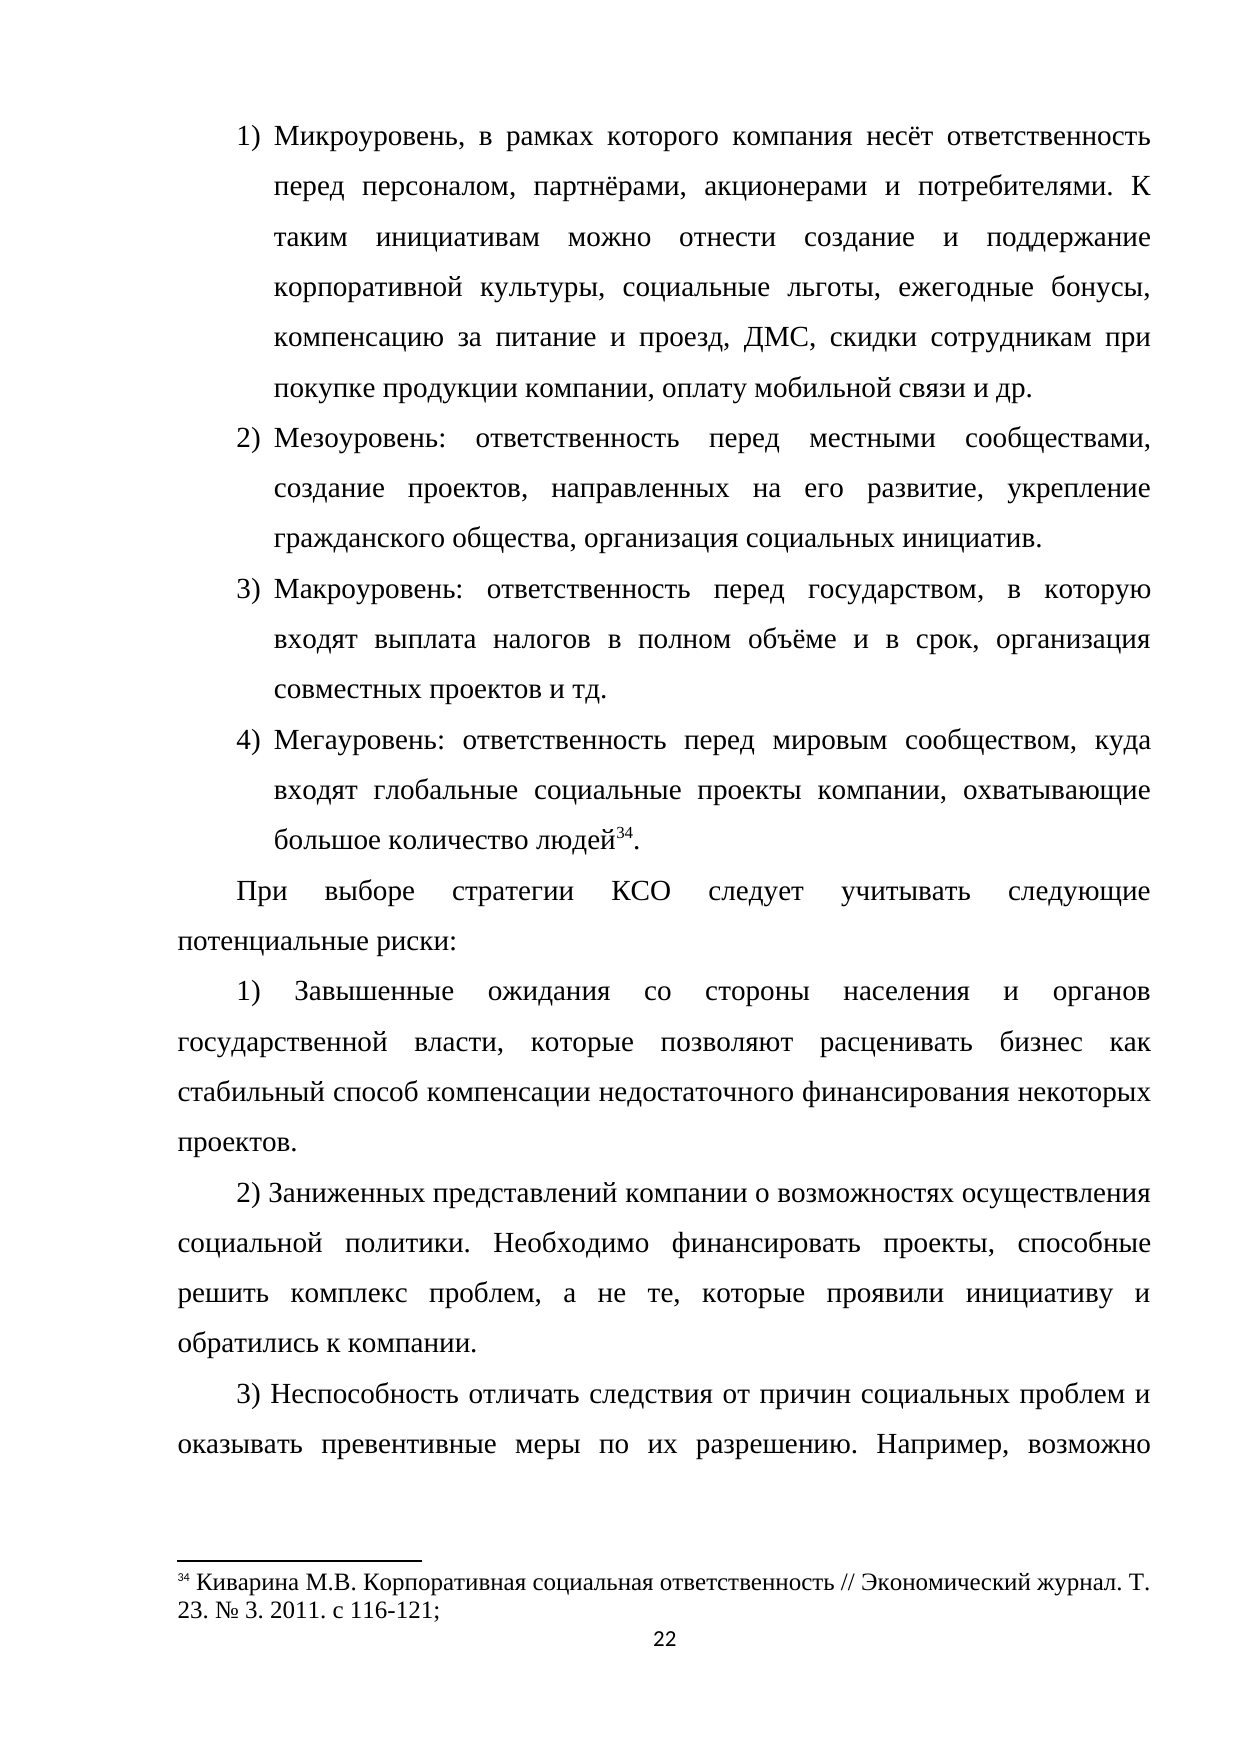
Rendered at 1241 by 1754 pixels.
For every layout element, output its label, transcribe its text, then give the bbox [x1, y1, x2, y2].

list Макроуровень: ответственность перед государством, в которую входят выплата налогов в полном объёме и в срок, организация совместных проектов и тд. [236, 571, 1152, 705]
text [177, 1376, 1152, 1460]
text 2) Заниженных представлений компании о возможностях осуществления социальной политики. Необходимо финансировать проекты, способные решить комплекс проблем, а не те, которые проявили инициативу и обратились к компании. [177, 1175, 1152, 1359]
text 1) Завышенные ожидания со стороны населения и органов государственной власти, которые позволяют расценивать бизнес как стабильный способ компенсации недостаточного финансирования некоторых проектов. [177, 973, 1152, 1158]
list Мезоуровень: ответственность перед местными сообществами, создание проектов, направленных на его развитие, укрепление гражданского общества, организация социальных инициатив. [236, 420, 1152, 554]
text При выборе стратегии КСО следует учитывать следующие потенциальные риски: [177, 873, 1152, 957]
list Мегауровень: ответственность перед мировым сообществом, куда входят глобальные социальные проекты компании, охватывающие большое количество людей. [236, 722, 1152, 856]
list Микроуровень, в рамках которого компания несёт ответственность перед персоналом, партнёрами, акционерами и потребителями. К таким инициативам можно отнести создание и поддержание корпоративной культуры, социальные льготы, ежегодные бонусы, компенсацию за питание и проезд, ДМС, скидки сотрудникам при покупке продукции компании, оплату мобильной связи и др. [236, 118, 1152, 403]
